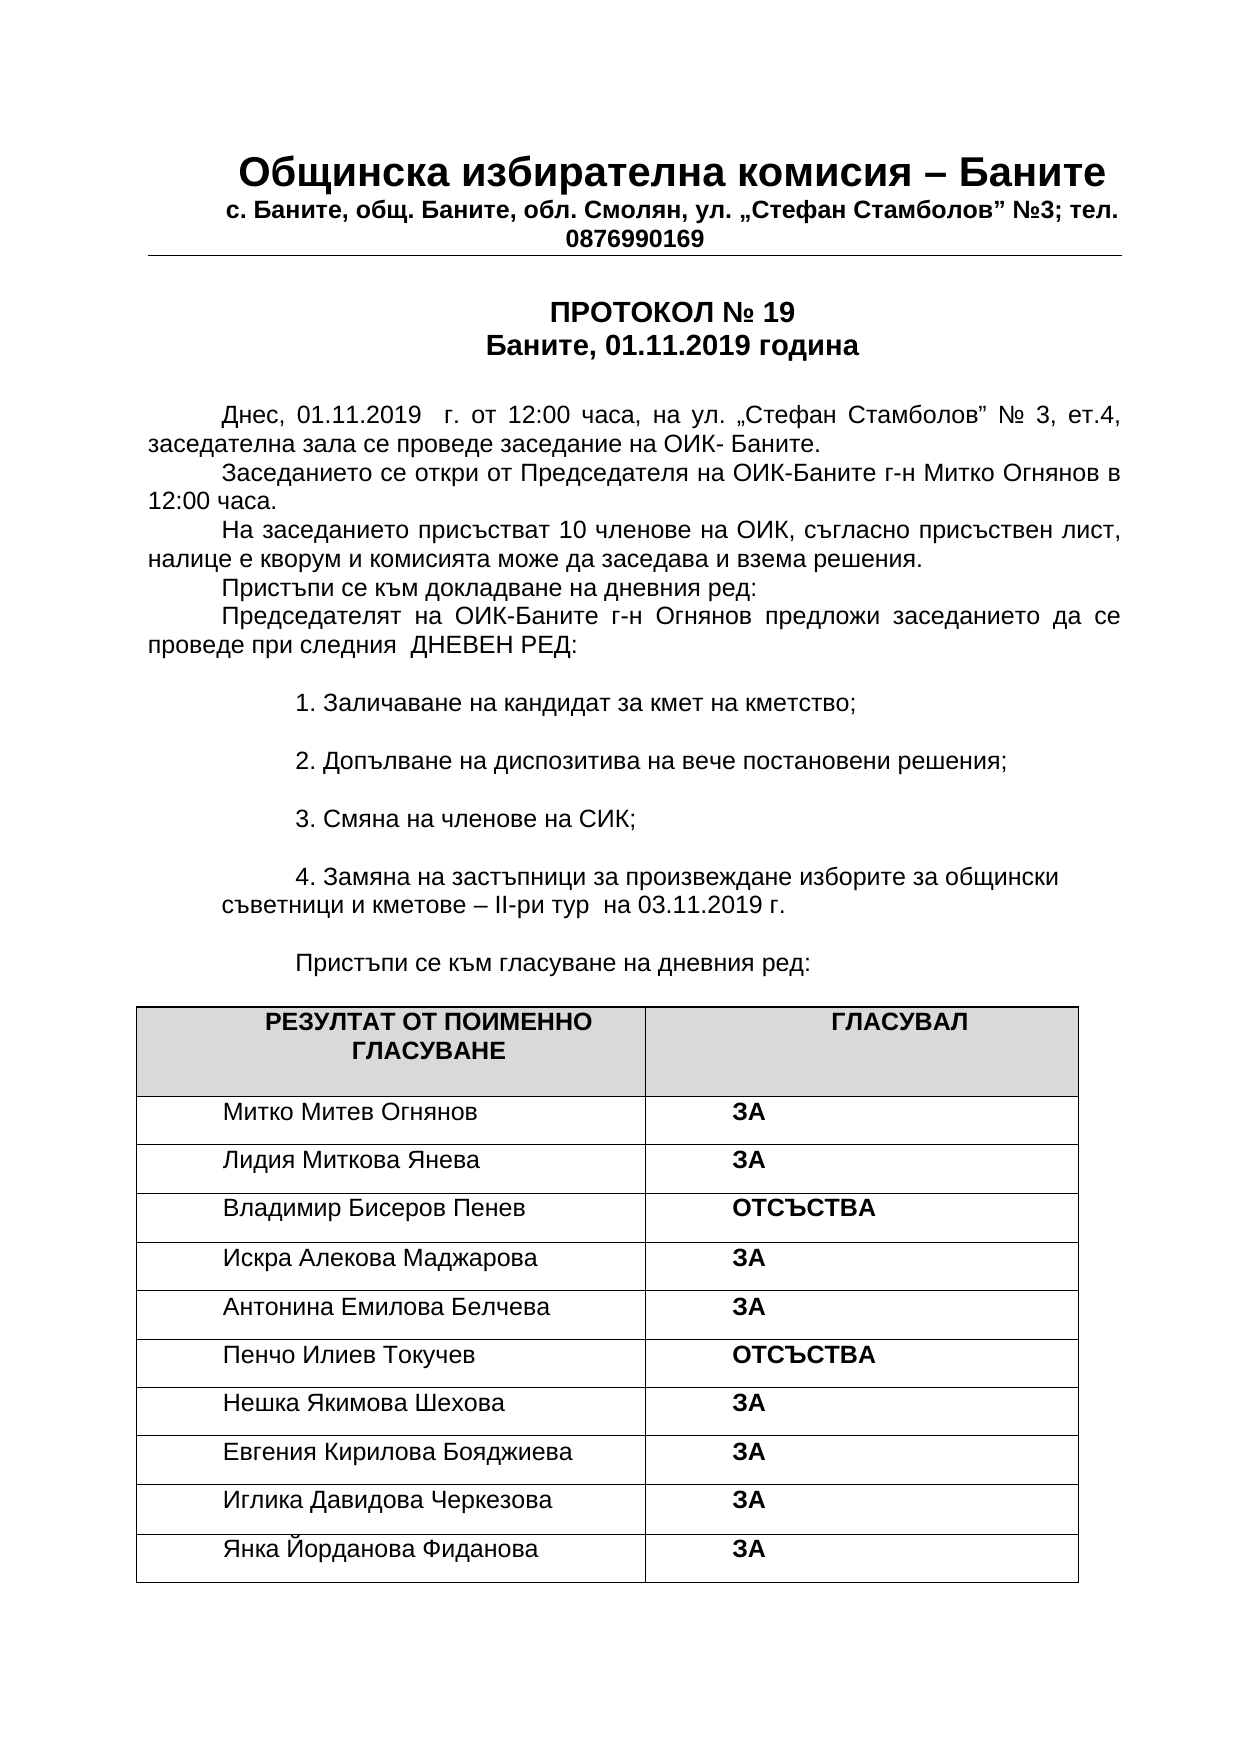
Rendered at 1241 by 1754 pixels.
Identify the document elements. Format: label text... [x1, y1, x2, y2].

table_cell ЗА [646, 1097, 1078, 1144]
text Пристъпи се към гласуване на дневния ред: [221, 948, 1122, 977]
table_cell ОТСЪСТВА [646, 1194, 1078, 1242]
table_cell Искра Алекова Маджарова [137, 1243, 645, 1290]
text Общинска избирателна комисия – Баните [148, 148, 1122, 196]
table_cell ЗА [646, 1291, 1078, 1339]
text Пристъпи се към докладване на дневния ред: [148, 573, 1122, 601]
table_header РЕЗУЛТАТ ОТ ПОИМЕННО ГЛАСУВАНЕ [137, 1008, 645, 1096]
text Заседанието се откри от Председателя на ОИК-Баните г-н Митко Огнянов в 12:00 часа. [148, 458, 1122, 515]
table_cell ЗА [646, 1436, 1078, 1484]
text 4. Замяна на застъпници за произвеждане изборите за общински съветници и кметове – II-ри тур на 03.11.2019 г. [221, 862, 1122, 919]
text Председателят на ОИК-Баните г-н Огнянов предложи заседанието да се проведе при следния ДНЕВЕН РЕД: [148, 601, 1122, 659]
text ПРОТОКОЛ № 19 [148, 294, 1122, 328]
text На заседанието присъстват 10 членове на ОИК, съгласно присъствен лист, налице е кворум и комисията може да заседава и взема решения. [148, 515, 1122, 573]
text 2. Допълване на диспозитива на вече постановени решения; [221, 746, 1122, 775]
table_cell ЗА [646, 1535, 1078, 1582]
table_cell Владимир Бисеров Пенев [137, 1194, 645, 1242]
table_cell Антонина Емилова Белчева [137, 1291, 645, 1339]
text 1. Заличаване на кандидат за кмет на кметство; [221, 688, 1122, 717]
table_cell ЗА [646, 1243, 1078, 1290]
table_cell ОТСЪСТВА [646, 1340, 1078, 1387]
table_cell Нешка Якимова Шехова [137, 1388, 645, 1435]
table_cell Иглика Давидова Черкезова [137, 1485, 645, 1533]
text Баните, 01.11.2019 година [148, 328, 1122, 362]
table_cell Лидия Миткова Янева [137, 1145, 645, 1192]
table_cell ЗА [646, 1388, 1078, 1435]
table_cell ЗА [646, 1485, 1078, 1533]
text с. Баните, общ. Баните, обл. Смолян, ул. „Стефан Стамболов” №3; тел. 0876990169 [148, 196, 1122, 255]
table_cell ЗА [646, 1145, 1078, 1192]
table_cell Митко Митев Огнянов [137, 1097, 645, 1144]
table_header ГЛАСУВАЛ [646, 1008, 1078, 1096]
text 3. Смяна на членове на СИК; [221, 804, 1122, 833]
table_cell Евгения Кирилова Бояджиева [137, 1436, 645, 1484]
table_cell Янка Йорданова Фиданова [137, 1535, 645, 1582]
table_cell Пенчо Илиев Токучев [137, 1340, 645, 1387]
text Днес, 01.11.2019 г. от 12:00 часа, на ул. „Стефан Стамболов” № 3, ет.4, заседателна зала се проведе заседание на ОИК- Баните. [148, 400, 1122, 458]
